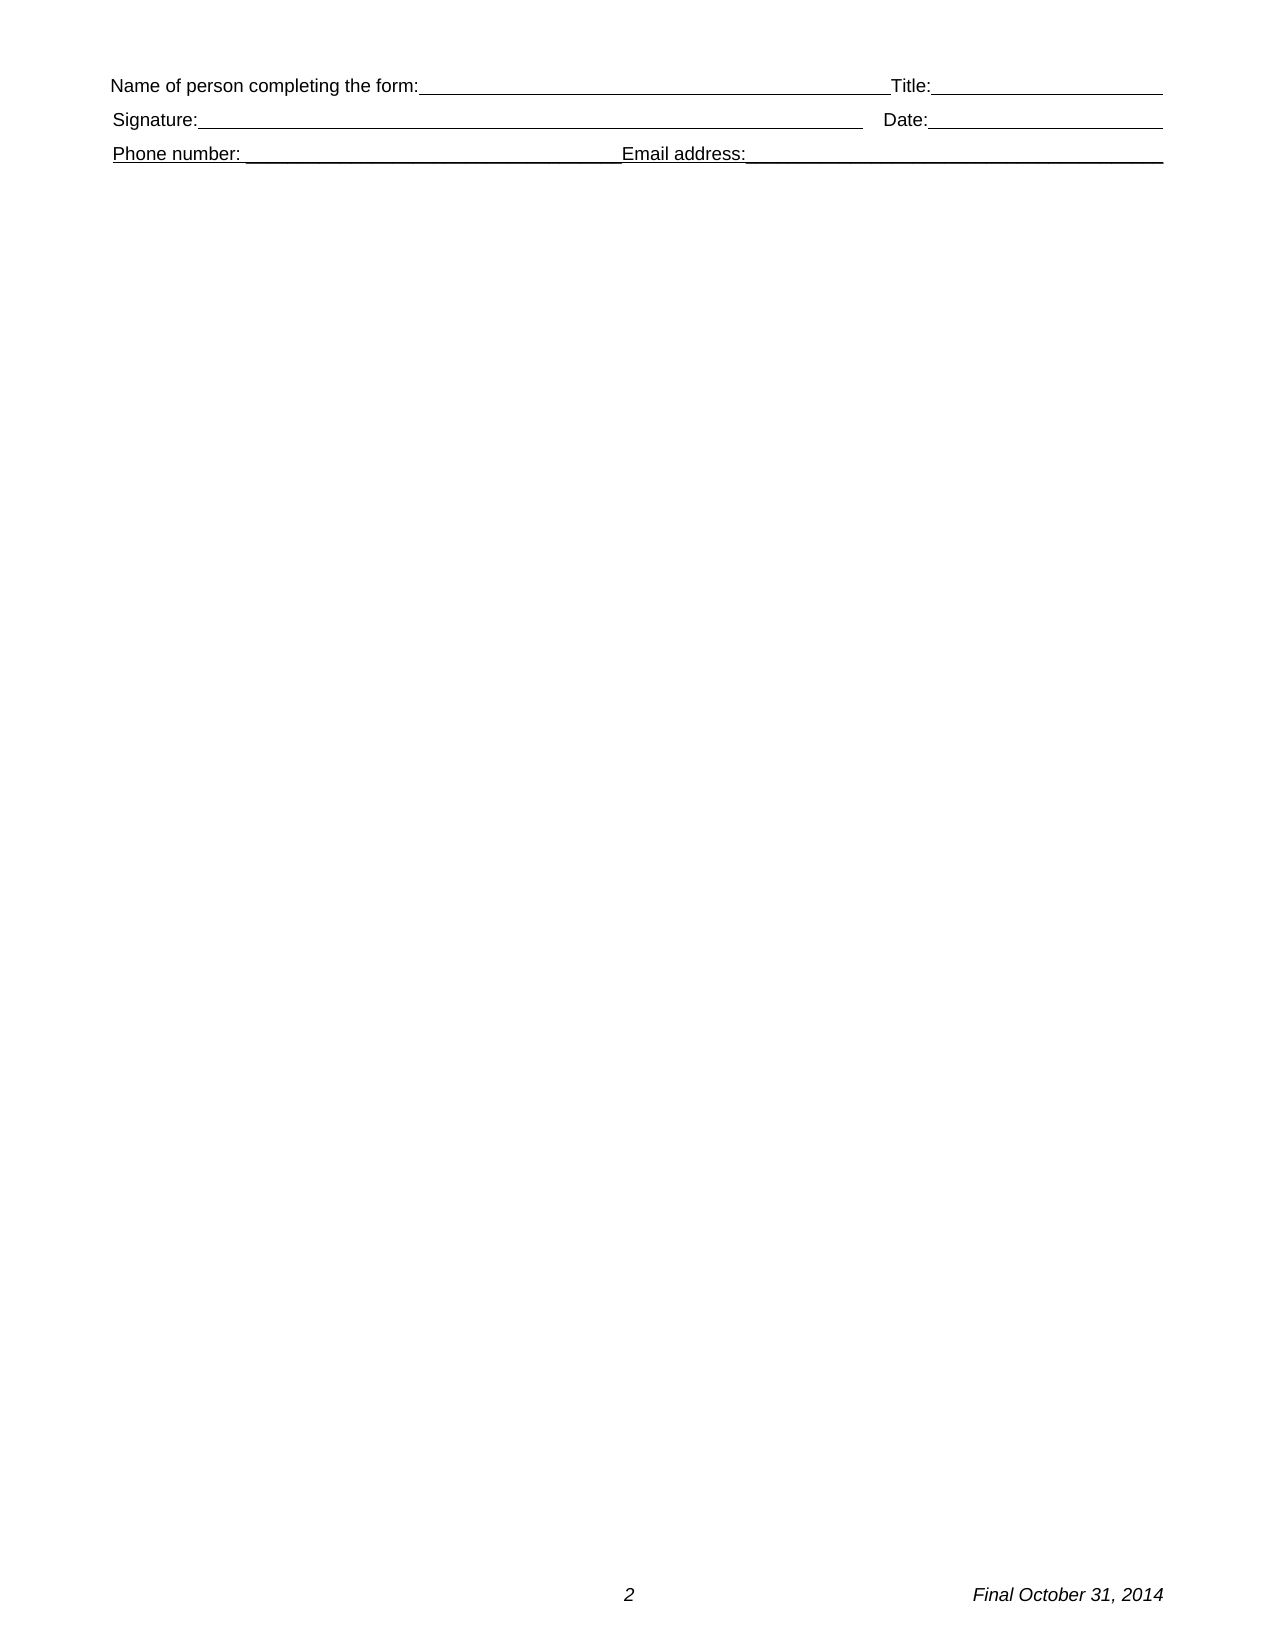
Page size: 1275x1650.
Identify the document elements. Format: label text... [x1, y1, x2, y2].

text Name of person completing the form: Title: [94, 75, 1164, 97]
text Phone number: ____________________________________Email address:________________________________________ [112, 143, 1164, 163]
text Signature: Date: [112, 109, 1164, 131]
